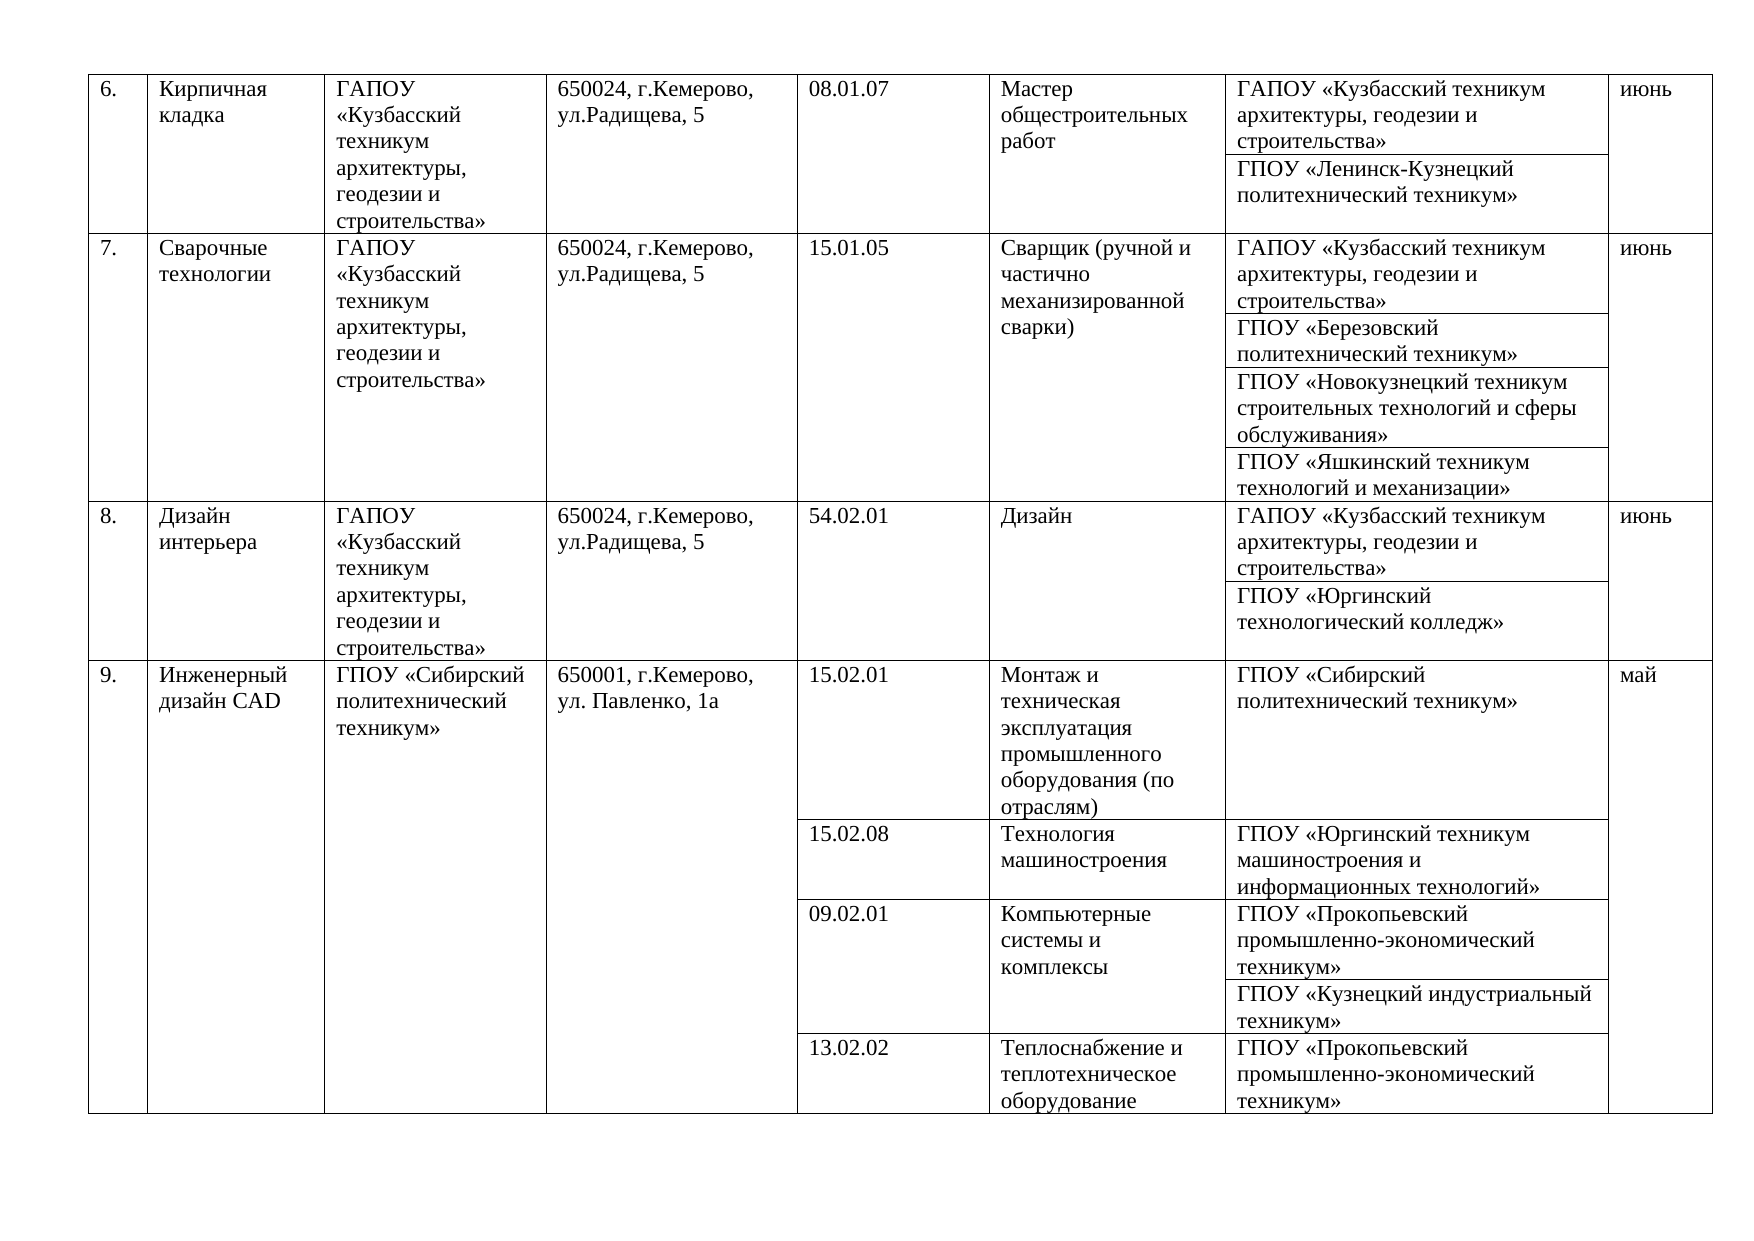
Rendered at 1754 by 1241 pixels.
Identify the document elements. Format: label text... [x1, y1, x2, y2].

table_cell Дизайн интерьера [148, 502, 324, 660]
table_cell ГПОУ «Прокопьевский промышленно-экономический техникум» [1226, 1034, 1608, 1113]
table_cell Теплоснабжение и теплотехническое оборудование [990, 1034, 1225, 1113]
table_cell июнь [1609, 502, 1712, 660]
table_cell июнь [1609, 75, 1712, 233]
table_cell 9. [89, 661, 147, 1113]
table_cell ГПОУ «Сибирский политехнический техникум» [1226, 661, 1608, 819]
table_cell Компьютерные системы и комплексы [990, 900, 1225, 1033]
table_cell 650024, г.Кемерово, ул.Радищева, 5 [547, 234, 797, 501]
table_cell 08.01.07 [798, 75, 989, 233]
table_cell ГПОУ «Прокопьевский промышленно-экономический техникум» [1226, 900, 1608, 979]
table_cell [325, 661, 546, 1113]
table_cell ГАПОУ «Кузбасский техникум архитектуры, геодезии и строительства» [325, 234, 546, 501]
table_cell май [1609, 661, 1712, 1113]
table_cell ГПОУ «Ленинск-Кузнецкий политехнический техникум» [1226, 155, 1608, 233]
table_cell 13.02.02 [798, 1034, 989, 1113]
table_cell ГПОУ «Березовский политехнический техникум» [1226, 314, 1608, 367]
table_cell 6. [89, 75, 147, 233]
table_cell Технология машиностроения [990, 820, 1225, 899]
table_cell Сварщик (ручной и частично механизированной сварки) [990, 234, 1225, 501]
table_cell ГАПОУ «Кузбасский техникум архитектуры, геодезии и строительства» [1226, 234, 1608, 313]
table_cell 650024, г.Кемерово, ул.Радищева, 5 [547, 502, 797, 660]
table_cell 09.02.01 [798, 900, 989, 1033]
table_cell 15.02.08 [798, 820, 989, 899]
table_cell 8. [89, 502, 147, 660]
table_cell июнь [1609, 234, 1712, 501]
table_cell 15.02.01 [798, 661, 989, 819]
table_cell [1226, 980, 1608, 1033]
table_cell ГПОУ «Яшкинский техникум технологий и механизации» [1226, 448, 1608, 501]
table_cell Дизайн [990, 502, 1225, 660]
table_cell ГАПОУ «Кузбасский техникум архитектуры, геодезии и строительства» [325, 502, 546, 660]
table_cell 7. [89, 234, 147, 501]
table_cell ГАПОУ «Кузбасский техникум архитектуры, геодезии и строительства» [1226, 502, 1608, 581]
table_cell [325, 75, 546, 233]
table_cell 54.02.01 [798, 502, 989, 660]
table_cell Монтаж и техническая эксплуатация промышленного оборудования (по отраслям) [990, 661, 1225, 819]
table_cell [547, 75, 797, 233]
table_cell ГПОУ «Юргинский технологический колледж» [1226, 582, 1608, 660]
table_cell ГАПОУ «Кузбасский техникум архитектуры, геодезии и строительства» [1226, 75, 1608, 154]
table_cell Мастер общестроительных работ [990, 75, 1225, 233]
table_cell 15.01.05 [798, 234, 989, 501]
table_cell ГПОУ «Юргинский техникум машиностроения и информационных технологий» [1226, 820, 1608, 899]
table_cell ГПОУ «Новокузнецкий техникум строительных технологий и сферы обслуживания» [1226, 368, 1608, 447]
table_cell Сварочные технологии [148, 234, 324, 501]
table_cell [547, 661, 797, 1113]
table_cell Кирпичная кладка [148, 75, 324, 233]
table_cell Инженерный дизайн CAD [148, 661, 324, 1113]
